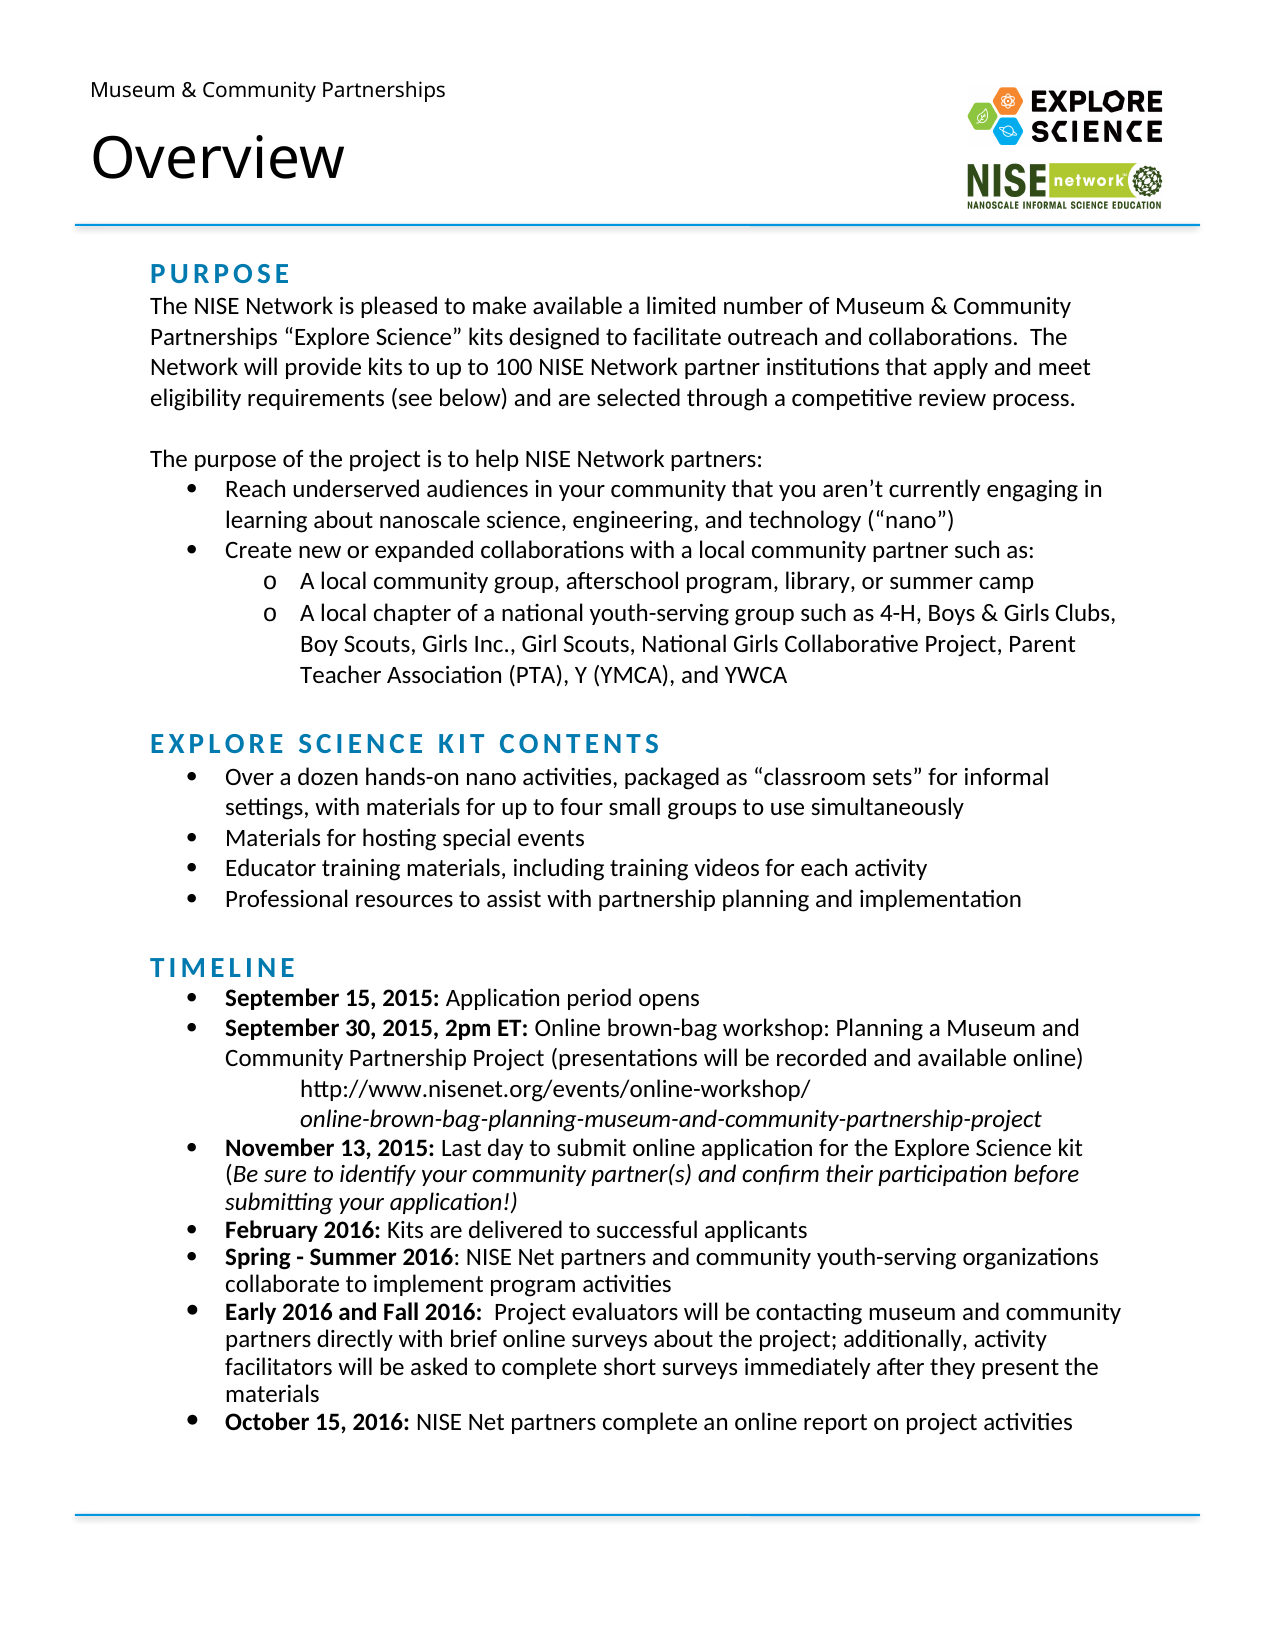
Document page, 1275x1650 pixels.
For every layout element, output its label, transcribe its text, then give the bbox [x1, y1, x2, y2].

list Educator training materials, including training videos for each activity [187, 852, 1125, 883]
list September 15, 2015: Application period opens [187, 985, 1125, 1012]
list October 15, 2016: NISE Net partners complete an online report on project activities [187, 1409, 1125, 1436]
text The purpose of the project is to help NISE Network partners: [150, 443, 1125, 473]
list February 2016: Kits are delivered to successful applicants [187, 1217, 1125, 1244]
list A local chapter of a national youth-serving group such as 4-H, Boys & Girls Clubs, Boy Scouts, Girls Inc., Girl Scouts, National Girls Collaborative Project, Parent Teacher Association (PTA), Y (YMCA), and YWCA [262, 597, 1125, 689]
text TIMELINE [150, 949, 1125, 985]
picture [967, 162, 1163, 210]
text online-brown-bag-planning-museum-and-community-partnership-project [300, 1104, 1125, 1134]
text PURPOSE [150, 255, 1125, 290]
picture [967, 84, 1163, 148]
list Early 2016 and Fall 2016: Project evaluators will be contacting museum and community partners directly with brief online surveys about the project; additionally, activity facilitators will be asked to complete short surveys immediately after they present the materials [187, 1299, 1125, 1409]
list Create new or expanded collaborations with a local community partner such as: [187, 534, 1125, 565]
list November 13, 2015: Last day to submit online application for the Explore Science kit (Be sure to identify your community partner(s) and confirm their participation before submitting your application!) [187, 1134, 1125, 1217]
list September 30, 2015, 2pm ET: Online brown-bag workshop: Planning a Museum and Community Partnership Project (presentations will be recorded and available online) [187, 1012, 1125, 1073]
list Spring - Summer 2016: NISE Net partners and community youth-serving organizations collaborate to implement program activities [187, 1244, 1125, 1299]
list Professional resources to assist with partnership planning and implementation [187, 883, 1125, 913]
list Reach underserved audiences in your community that you aren’t currently engaging in learning about nanoscale science, engineering, and technology (“nano”) [187, 473, 1125, 534]
list A local community group, afterschool program, library, or summer camp [262, 565, 1125, 597]
text http://www.nisenet.org/events/online-workshop/ [300, 1073, 1125, 1104]
text Explore Science kit Contents [150, 725, 1125, 761]
list Over a dozen hands-on nano activities, packaged as “classroom sets” for informal settings, with materials for up to four small groups to use simultaneously [187, 761, 1125, 822]
text The NISE Network is pleased to make available a limited number of Museum & Community Partnerships “Explore Science” kits designed to facilitate outreach and collaborations. The Network will provide kits to up to 100 NISE Network partner institutions that apply and meet eligibility requirements (see below) and are selected through a competitive review process. [150, 290, 1125, 412]
list Materials for hosting special events [187, 822, 1125, 852]
